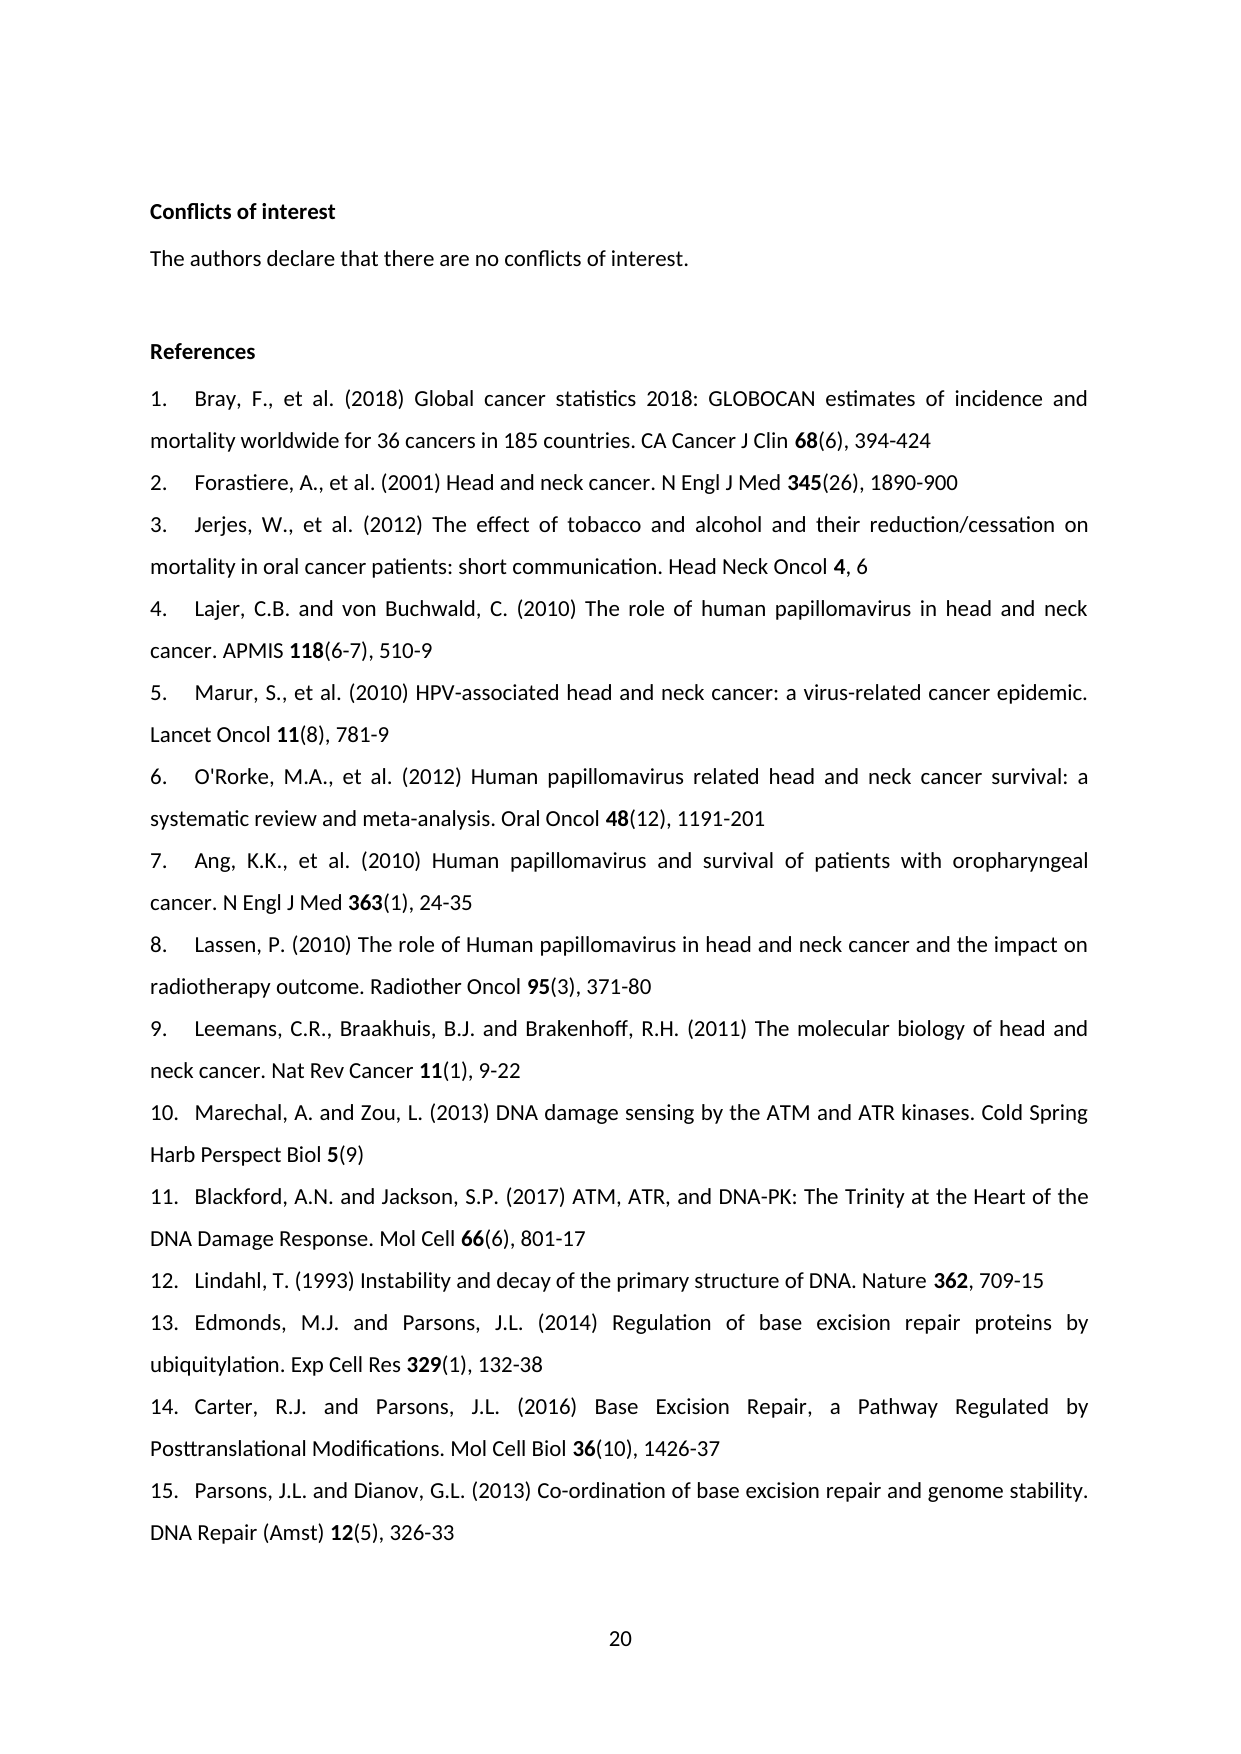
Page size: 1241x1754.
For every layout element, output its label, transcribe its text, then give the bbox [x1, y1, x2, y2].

text 7. Ang, K.K., et al. (2010) Human papillomavirus and survival of patients with oropharyngeal cancer. N Engl J Med 363(1), 24-35 [150, 846, 1090, 916]
text 10. Marechal, A. and Zou, L. (2013) DNA damage sensing by the ATM and ATR kinases. Cold Spring Harb Perspect Biol 5(9) [150, 1098, 1090, 1168]
text 3. Jerjes, W., et al. (2012) The effect of tobacco and alcohol and their reduction/cessation on mortality in oral cancer patients: short communication. Head Neck Oncol 4, 6 [150, 510, 1090, 580]
text 11. Blackford, A.N. and Jackson, S.P. (2017) ATM, ATR, and DNA-PK: The Trinity at the Heart of the DNA Damage Response. Mol Cell 66(6), 801-17 [150, 1182, 1090, 1252]
text References [150, 337, 1090, 366]
text 15. Parsons, J.L. and Dianov, G.L. (2013) Co-ordination of base excision repair and genome stability. DNA Repair (Amst) 12(5), 326-33 [150, 1476, 1090, 1546]
text The authors declare that there are no conflicts of interest. [150, 244, 1090, 272]
text 13. Edmonds, M.J. and Parsons, J.L. (2014) Regulation of base excision repair proteins by ubiquitylation. Exp Cell Res 329(1), 132-38 [150, 1308, 1090, 1378]
text 14. Carter, R.J. and Parsons, J.L. (2016) Base Excision Repair, a Pathway Regulated by Posttranslational Modifications. Mol Cell Biol 36(10), 1426-37 [150, 1392, 1090, 1462]
text 12. Lindahl, T. (1993) Instability and decay of the primary structure of DNA. Nature 362, 709-15 [150, 1266, 1090, 1294]
text Conflicts of interest [150, 197, 1090, 225]
text 4. Lajer, C.B. and von Buchwald, C. (2010) The role of human papillomavirus in head and neck cancer. APMIS 118(6-7), 510-9 [150, 594, 1090, 664]
text 6. O'Rorke, M.A., et al. (2012) Human papillomavirus related head and neck cancer survival: a systematic review and meta-analysis. Oral Oncol 48(12), 1191-201 [150, 762, 1090, 832]
text 2. Forastiere, A., et al. (2001) Head and neck cancer. N Engl J Med 345(26), 1890-900 [150, 468, 1090, 496]
text 8. Lassen, P. (2010) The role of Human papillomavirus in head and neck cancer and the impact on radiotherapy outcome. Radiother Oncol 95(3), 371-80 [150, 930, 1090, 1000]
text 5. Marur, S., et al. (2010) HPV-associated head and neck cancer: a virus-related cancer epidemic. Lancet Oncol 11(8), 781-9 [150, 678, 1090, 748]
text 9. Leemans, C.R., Braakhuis, B.J. and Brakenhoff, R.H. (2011) The molecular biology of head and neck cancer. Nat Rev Cancer 11(1), 9-22 [150, 1014, 1090, 1084]
text 1. Bray, F., et al. (2018) Global cancer statistics 2018: GLOBOCAN estimates of incidence and mortality worldwide for 36 cancers in 185 countries. CA Cancer J Clin 68(6), 394-424 [150, 384, 1090, 454]
